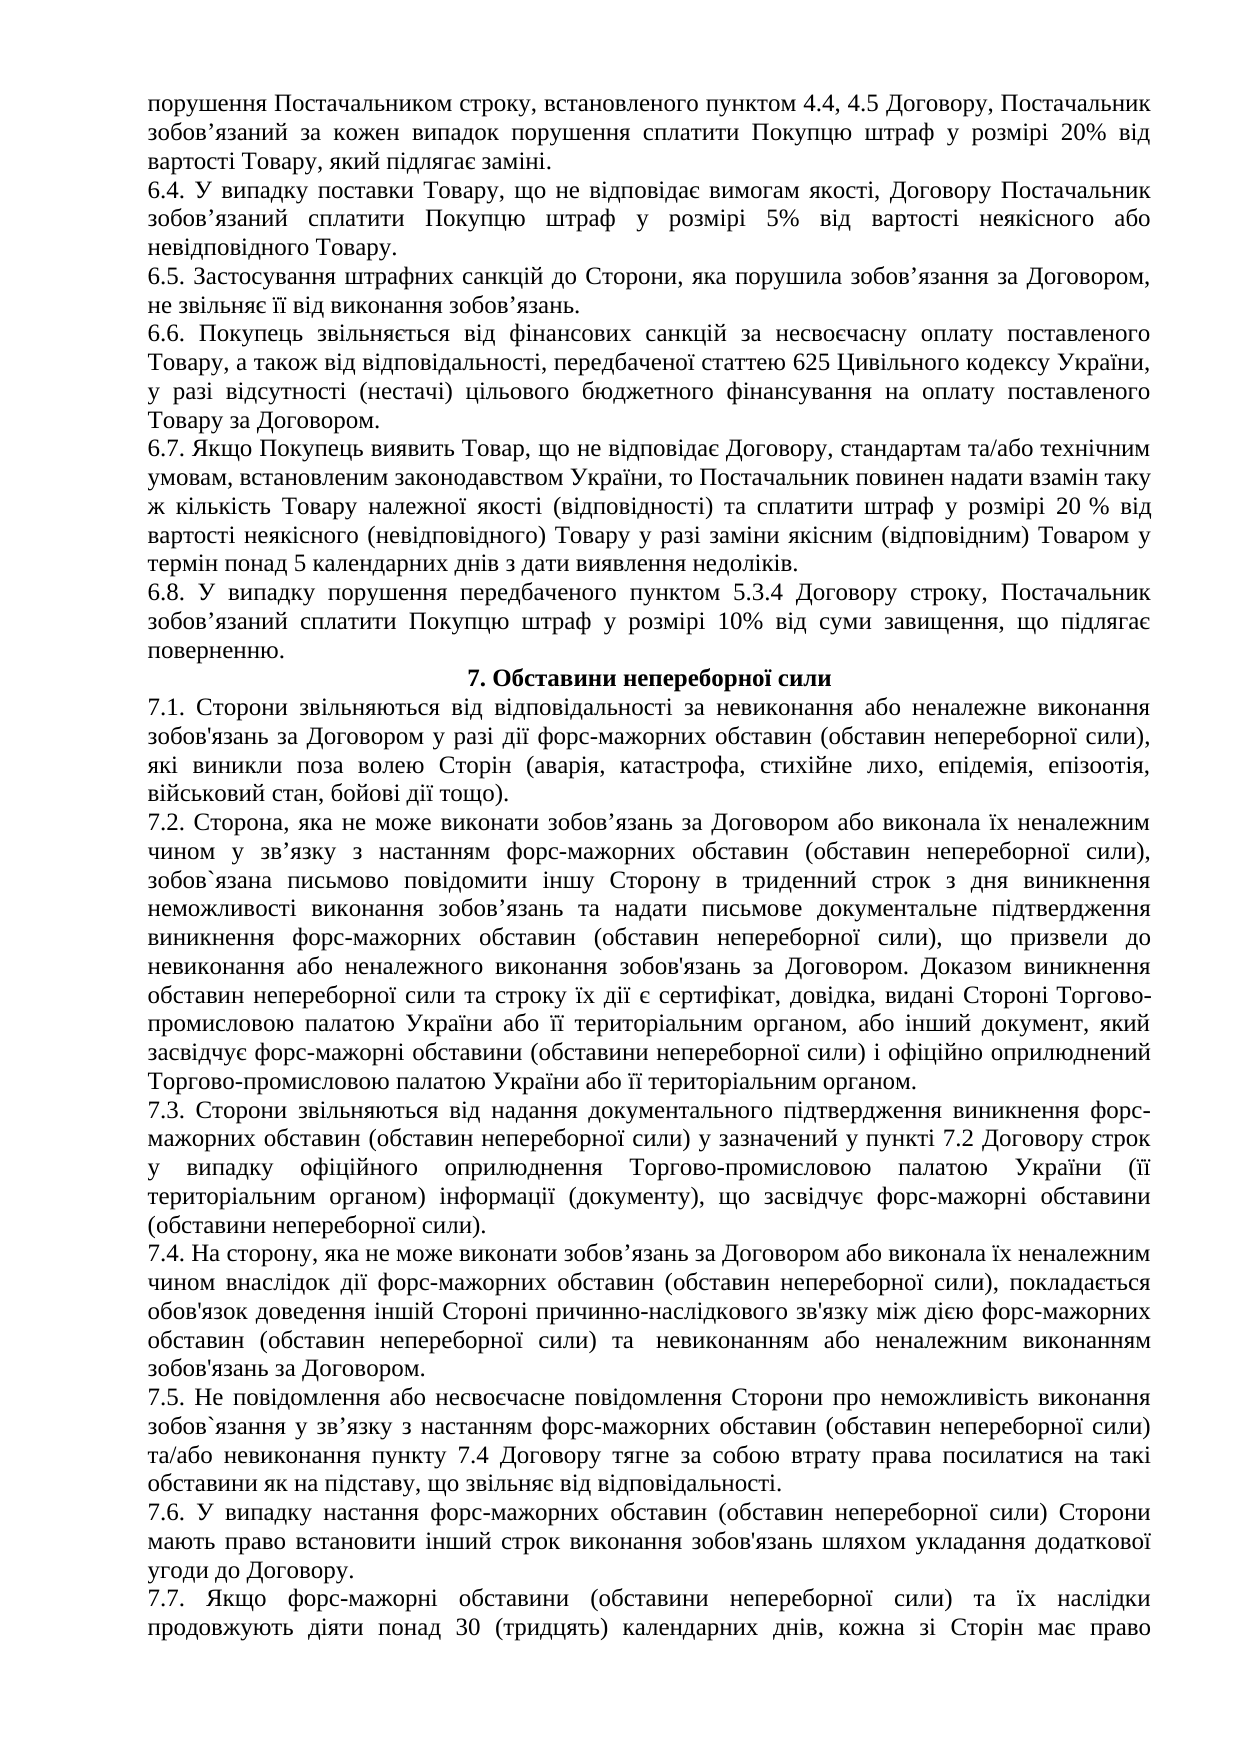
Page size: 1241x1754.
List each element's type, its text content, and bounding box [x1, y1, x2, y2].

text 7.5. Не повідомлення або несвоєчасне повідомлення Сторони про неможливість виконання зобов`язання у зв’язку з настанням форс-мажорних обставин (обставин непереборної сили) та/або невиконання пункту 7.4 Договору тягне за собою втрату права посилатися на такі обставини як на підставу, що звільняє від відповідальності. [147, 1382, 1152, 1497]
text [147, 88, 1152, 175]
text 7. Обставини непереборної сили [147, 663, 1152, 692]
text 7.4. На сторону, яка не може виконати зобов’язань за Договором або виконала їх неналежним чином внаслідок дії форс-мажорних обставин (обставин непереборної сили), покладається обов'язок доведення іншій Стороні причинно-наслідкового зв'язку між дією форс-мажорних обставин (обставин непереборної сили) та невиконанням або неналежним виконанням зобов'язань за Договором. [147, 1238, 1152, 1382]
text 6.5. Застосування штрафних санкцій до Сторони, яка порушила зобов’язання за Договором, не звільняє її від виконання зобов’язань. [147, 261, 1152, 318]
text 7.3. Сторони звільняються від надання документального підтвердження виникнення форс-мажорних обставин (обставин непереборної сили) у зазначений у пункті 7.2 Договору строк у випадку офіційного оприлюднення Торгово-промисловою палатою України (її територіальним органом) інформації (документу), що засвідчує форс-мажорні обставини (обставини непереборної сили). [147, 1095, 1152, 1238]
text 7.1. Сторони звільняються від відповідальності за невиконання або неналежне виконання зобов'язань за Договором у разі дії форс-мажорних обставин (обставин непереборної сили), які виникли поза волею Сторін (аварія, катастрофа, стихійне лихо, епідемія, епізоотія, військовий стан, бойові дії тощо). [147, 692, 1152, 807]
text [147, 1583, 1152, 1641]
text 6.8. У випадку порушення передбаченого пунктом 5.3.4 Договору строку, Постачальник зобов’язаний сплатити Покупцю штраф у розмірі 10% від суми завищення, що підлягає поверненню. [147, 577, 1152, 663]
text 6.7. Якщо Покупець виявить Товар, що не відповідає Договору, стандартам та/або технічним умовам, встановленим законодавством України, то Постачальник повинен надати взамін таку ж кількість Товару належної якості (відповідності) та сплатити штраф у розмірі 20 % від вартості неякісного (невідповідного) Товару у разі заміни якісним (відповідним) Товаром у термін понад 5 календарних днів з дати виявлення недоліків. [147, 433, 1152, 577]
text 6.4. У випадку поставки Товару, що не відповідає вимогам якості, Договору Постачальник зобов’язаний сплатити Покупцю штраф у розмірі 5% від вартості неякісного або невідповідного Товару. [147, 175, 1152, 261]
text 6.6. Покупець звільняється від фінансових санкцій за несвоєчасну оплату поставленого Товару, а також від відповідальності, передбаченої статтею 625 Цивільного кодексу України, у разі відсутності (нестачі) цільового бюджетного фінансування на оплату поставленого Товару за Договором. [147, 318, 1152, 433]
text 7.2. Сторона, яка не може виконати зобов’язань за Договором або виконала їх неналежним чином у зв’язку з настанням форс-мажорних обставин (обставин непереборної сили), зобов`язана письмово повідомити іншу Сторону в триденний строк з дня виникнення неможливості виконання зобов’язань та надати письмове документальне підтвердження виникнення форс-мажорних обставин (обставин непереборної сили), що призвели до невиконання або неналежного виконання зобов'язань за Договором. Доказом виникнення обставин непереборної сили та строку їх дії є сертифікат, довідка, видані Стороні Торгово-промисловою палатою України або її територіальним органом, або інший документ, який засвідчує форс-мажорні обставини (обставини непереборної сили) і офіційно оприлюднений Торгово-промисловою палатою України або її територіальним органом. [147, 807, 1152, 1095]
text 7.6. У випадку настання форс-мажорних обставин (обставин непереборної сили) Сторони мають право встановити інший строк виконання зобов'язань шляхом укладання додаткової угоди до Договору. [147, 1497, 1152, 1583]
